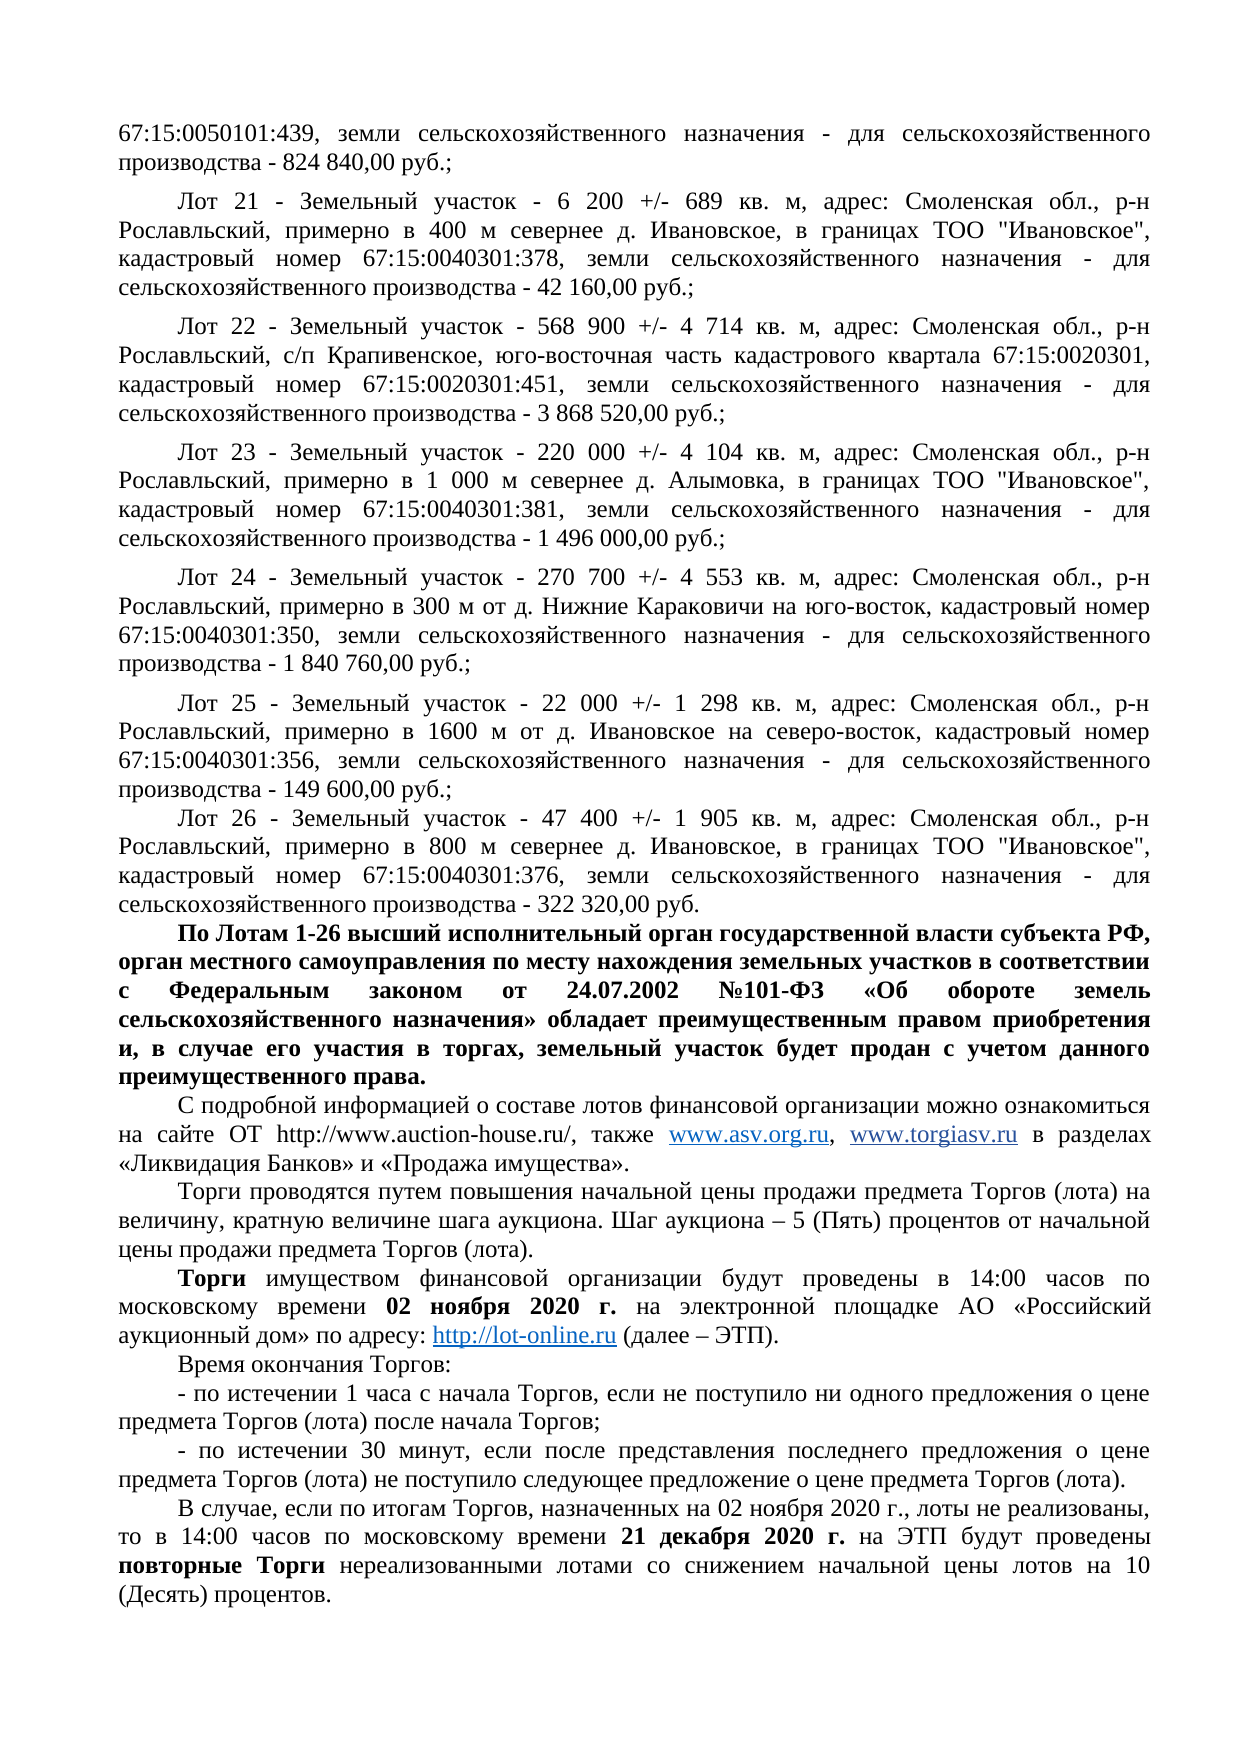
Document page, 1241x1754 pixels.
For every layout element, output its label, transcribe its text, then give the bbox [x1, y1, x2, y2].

text Время окончания Торгов: [118, 1349, 1151, 1378]
text С подробной информацией о составе лотов финансовой организации можно ознакомиться на сайте ОТ http://www.auction-house.ru/, также www.asv.org.ru, www.torgiasv.ru в разделах «Ликвидация Банков» и «Продажа имущества». [118, 1090, 1151, 1176]
text Лот 22 - Земельный участок - 568 900 +/- 4 714 кв. м, адрес: Смоленская обл., р-н Рославльский, с/п Крапивенское, юго-восточная часть кадастрового квартала 67:15:0020301, кадастровый номер 67:15:0020301:451, земли сельскохозяйственного назначения - для сельскохозяйственного производства - 3 868 520,00 руб.; [118, 311, 1151, 426]
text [118, 118, 1151, 176]
text Лот 26 - Земельный участок - 47 400 +/- 1 905 кв. м, адрес: Смоленская обл., р-н Рославльский, примерно в 800 м севернее д. Ивановское, в границах ТОО "Ивановское", кадастровый номер 67:15:0040301:376, земли сельскохозяйственного назначения - для сельскохозяйственного производства - 322 320,00 руб. [118, 803, 1151, 918]
text По Лотам 1-26 высший исполнительный орган государственной власти субъекта РФ, орган местного самоуправления по месту нахождения земельных участков в соответствии с Федеральным законом от 24.07.2002 №101-ФЗ «Об обороте земель сельскохозяйственного назначения» обладает преимущественным правом приобретения и, в случае его участия в торгах, земельный участок будет продан с учетом данного преимущественного права. [118, 918, 1151, 1090]
text - по истечении 30 минут, если после представления последнего предложения о цене предмета Торгов (лота) не поступило следующее предложение о цене предмета Торгов (лота). [118, 1435, 1151, 1493]
text Лот 25 - Земельный участок - 22 000 +/- 1 298 кв. м, адрес: Смоленская обл., р-н Рославльский, примерно в 1600 м от д. Ивановское на северо-восток, кадастровый номер 67:15:0040301:356, земли сельскохозяйственного назначения - для сельскохозяйственного производства - 149 600,00 руб.; [118, 688, 1151, 803]
text Лот 21 - Земельный участок - 6 200 +/- 689 кв. м, адрес: Смоленская обл., р-н Рославльский, примерно в 400 м севернее д. Ивановское, в границах ТОО "Ивановское", кадастровый номер 67:15:0040301:378, земли сельскохозяйственного назначения - для сельскохозяйственного производства - 42 160,00 руб.; [118, 186, 1151, 301]
text В случае, если по итогам Торгов, назначенных на 02 ноября 2020 г., лоты не реализованы, то в 14:00 часов по московскому времени 21 декабря 2020 г. на ЭТП будут проведены повторные Торги нереализованными лотами со снижением начальной цены лотов на 10 (Десять) процентов. [118, 1493, 1151, 1608]
text Торги имуществом финансовой организации будут проведены в 14:00 часов по московскому времени 02 ноября 2020 г. на электронной площадке АО «Российский аукционный дом» по адресу: http://lot-online.ru (далее – ЭТП). [118, 1263, 1151, 1349]
text Лот 24 - Земельный участок - 270 700 +/- 4 553 кв. м, адрес: Смоленская обл., р-н Рославльский, примерно в 300 м от д. Нижние Караковичи на юго-восток, кадастровый номер 67:15:0040301:350, земли сельскохозяйственного назначения - для сельскохозяйственного производства - 1 840 760,00 руб.; [118, 562, 1151, 677]
text Торги проводятся путем повышения начальной цены продажи предмета Торгов (лота) на величину, кратную величине шага аукциона. Шаг аукциона – 5 (Пять) процентов от начальной цены продажи предмета Торгов (лота). [118, 1176, 1151, 1263]
text Лот 23 - Земельный участок - 220 000 +/- 4 104 кв. м, адрес: Смоленская обл., р-н Рославльский, примерно в 1 000 м севернее д. Алымовка, в границах ТОО "Ивановское", кадастровый номер 67:15:0040301:381, земли сельскохозяйственного назначения - для сельскохозяйственного производства - 1 496 000,00 руб.; [118, 437, 1151, 552]
text - по истечении 1 часа с начала Торгов, если не поступило ни одного предложения о цене предмета Торгов (лота) после начала Торгов; [118, 1378, 1151, 1435]
